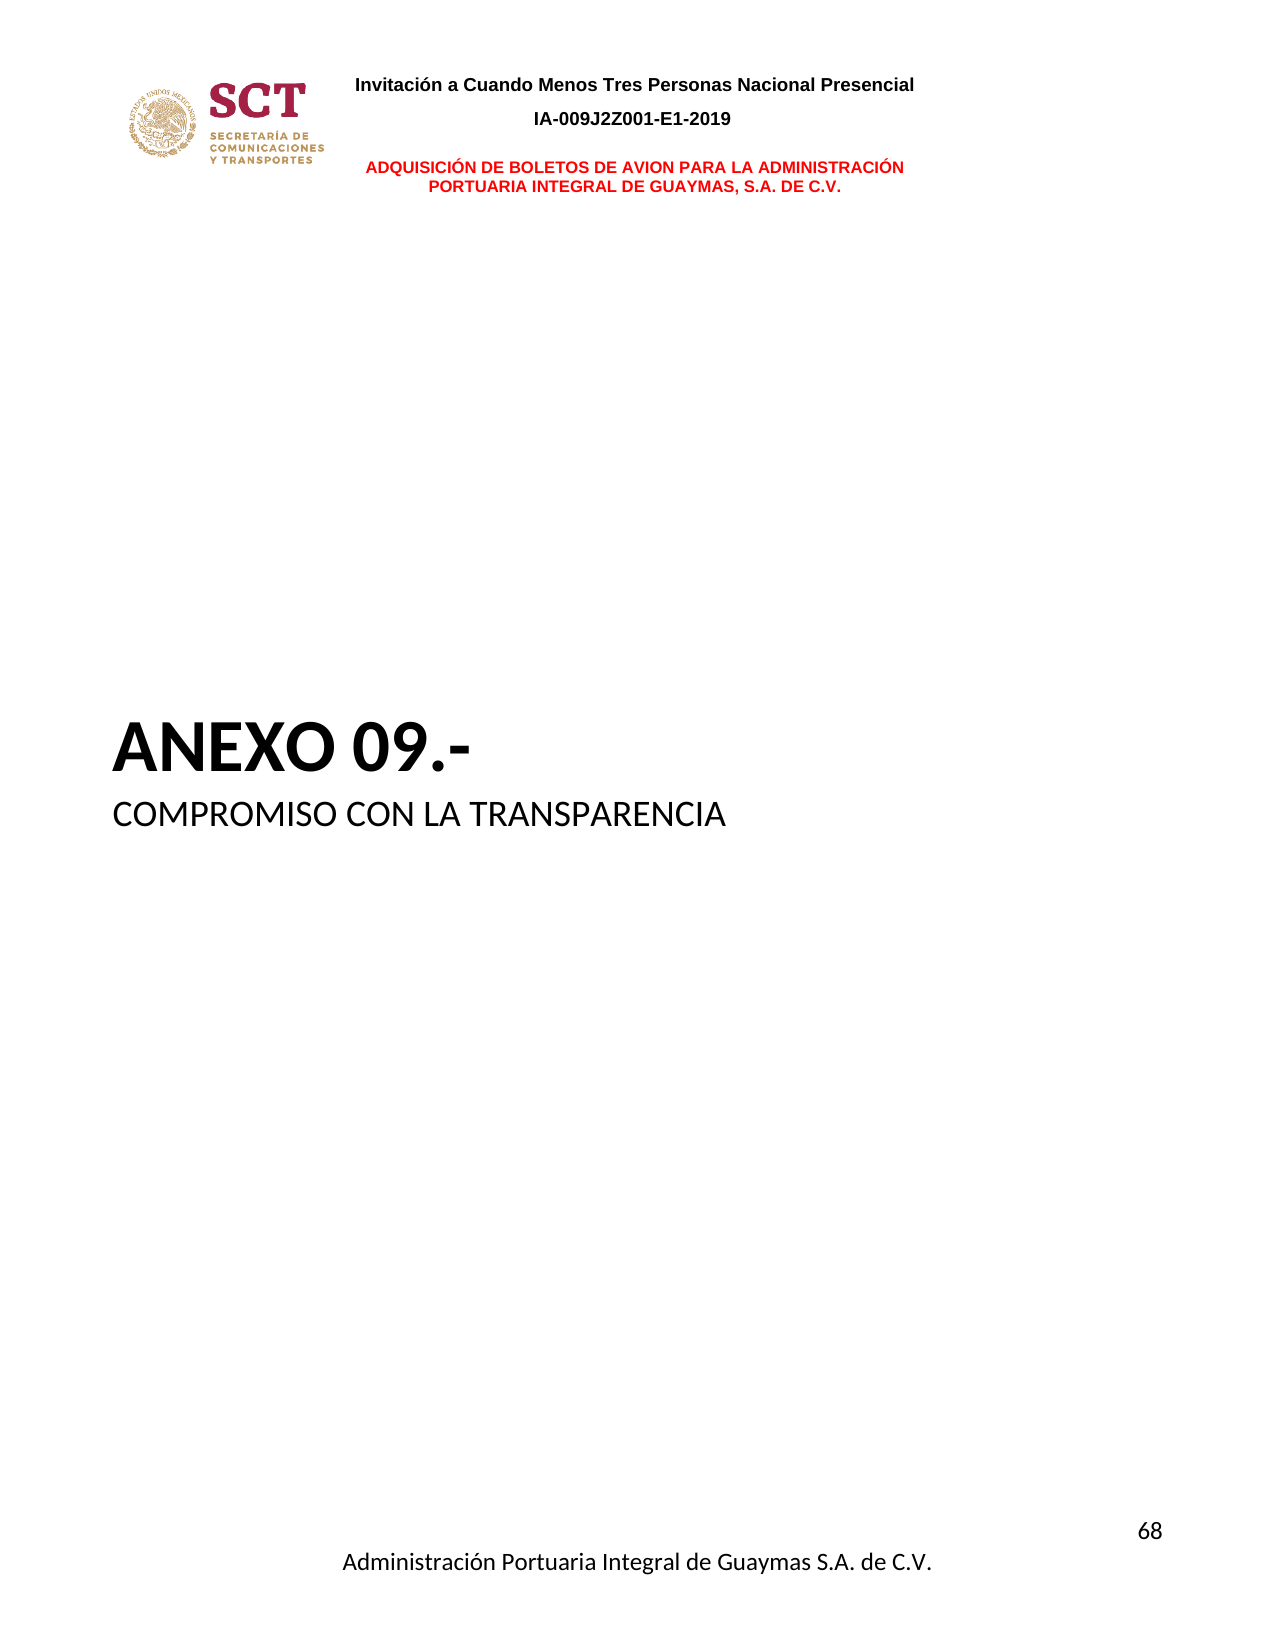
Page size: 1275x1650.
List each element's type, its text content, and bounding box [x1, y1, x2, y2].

text ANEXO 09.- [112, 698, 1162, 790]
text COMPROMISO CON LA TRANSPARENCIA [112, 790, 1162, 836]
picture [123, 73, 329, 171]
